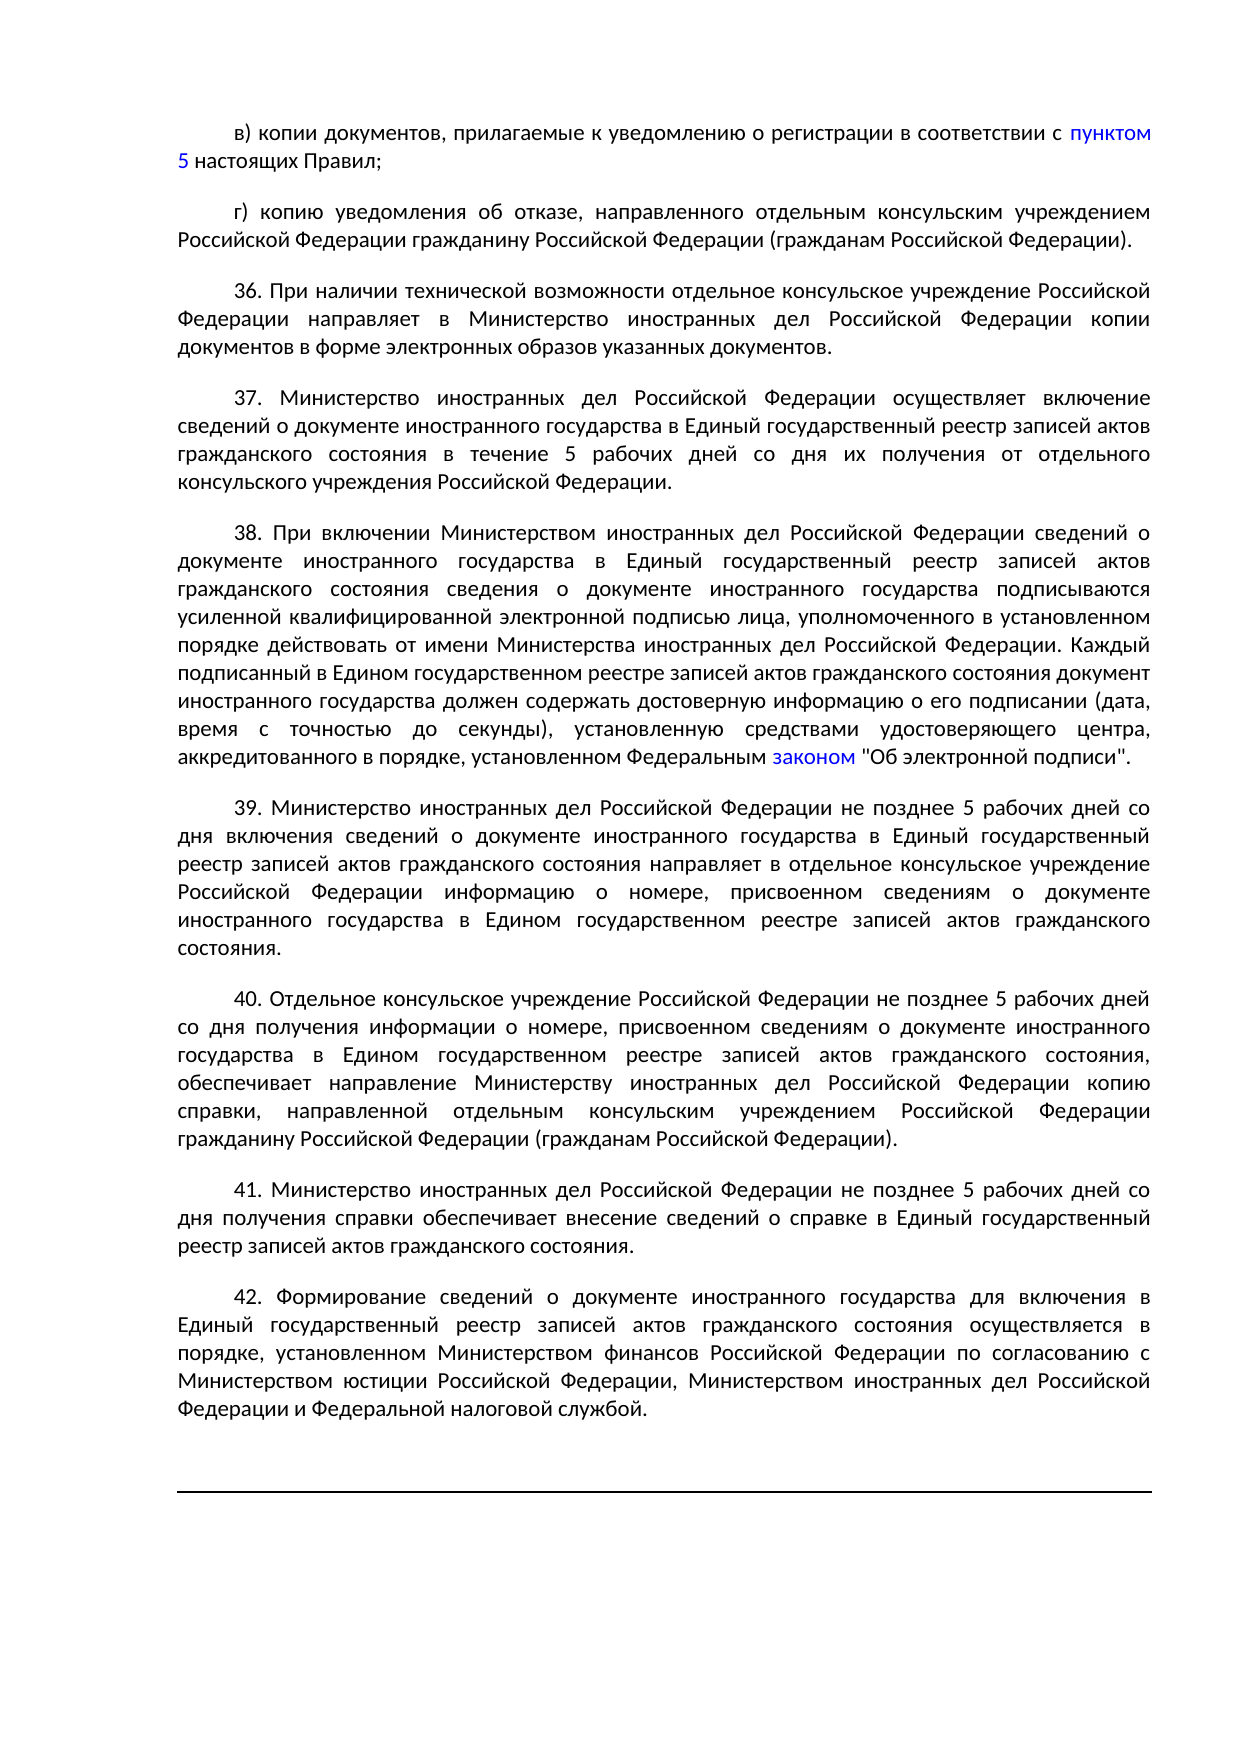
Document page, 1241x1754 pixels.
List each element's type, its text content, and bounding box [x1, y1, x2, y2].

text 39. Министерство иностранных дел Российской Федерации не позднее 5 рабочих дней со дня включения сведений о документе иностранного государства в Единый государственный реестр записей актов гражданского состояния направляет в отдельное консульское учреждение Российской Федерации информацию о номере, присвоенном сведениям о документе иностранного государства в Едином государственном реестре записей актов гражданского состояния. [177, 793, 1152, 961]
text в) копии документов, прилагаемые к уведомлению о регистрации в соответствии с пунктом 5 настоящих Правил; [177, 118, 1152, 174]
text 36. При наличии технической возможности отдельное консульское учреждение Российской Федерации направляет в Министерство иностранных дел Российской Федерации копии документов в форме электронных образов указанных документов. [177, 276, 1152, 360]
text 41. Министерство иностранных дел Российской Федерации не позднее 5 рабочих дней со дня получения справки обеспечивает внесение сведений о справке в Единый государственный реестр записей актов гражданского состояния. [177, 1175, 1152, 1259]
text 42. Формирование сведений о документе иностранного государства для включения в Единый государственный реестр записей актов гражданского состояния осуществляется в порядке, установленном Министерством финансов Российской Федерации по согласованию с Министерством юстиции Российской Федерации, Министерством иностранных дел Российской Федерации и Федеральной налоговой службой. [177, 1282, 1152, 1422]
text 38. При включении Министерством иностранных дел Российской Федерации сведений о документе иностранного государства в Единый государственный реестр записей актов гражданского состояния сведения о документе иностранного государства подписываются усиленной квалифицированной электронной подписью лица, уполномоченного в установленном порядке действовать от имени Министерства иностранных дел Российской Федерации. Каждый подписанный в Едином государственном реестре записей актов гражданского состояния документ иностранного государства должен содержать достоверную информацию о его подписании (дата, время с точностью до секунды), установленную средствами удостоверяющего центра, аккредитованного в порядке, установленном Федеральным законом "Об электронной подписи". [177, 518, 1152, 770]
text 40. Отдельное консульское учреждение Российской Федерации не позднее 5 рабочих дней со дня получения информации о номере, присвоенном сведениям о документе иностранного государства в Едином государственном реестре записей актов гражданского состояния, обеспечивает направление Министерству иностранных дел Российской Федерации копию справки, направленной отдельным консульским учреждением Российской Федерации гражданину Российской Федерации (гражданам Российской Федерации). [177, 984, 1152, 1152]
text г) копию уведомления об отказе, направленного отдельным консульским учреждением Российской Федерации гражданину Российской Федерации (гражданам Российской Федерации). [177, 197, 1152, 253]
text 37. Министерство иностранных дел Российской Федерации осуществляет включение сведений о документе иностранного государства в Единый государственный реестр записей актов гражданского состояния в течение 5 рабочих дней со дня их получения от отдельного консульского учреждения Российской Федерации. [177, 383, 1152, 495]
